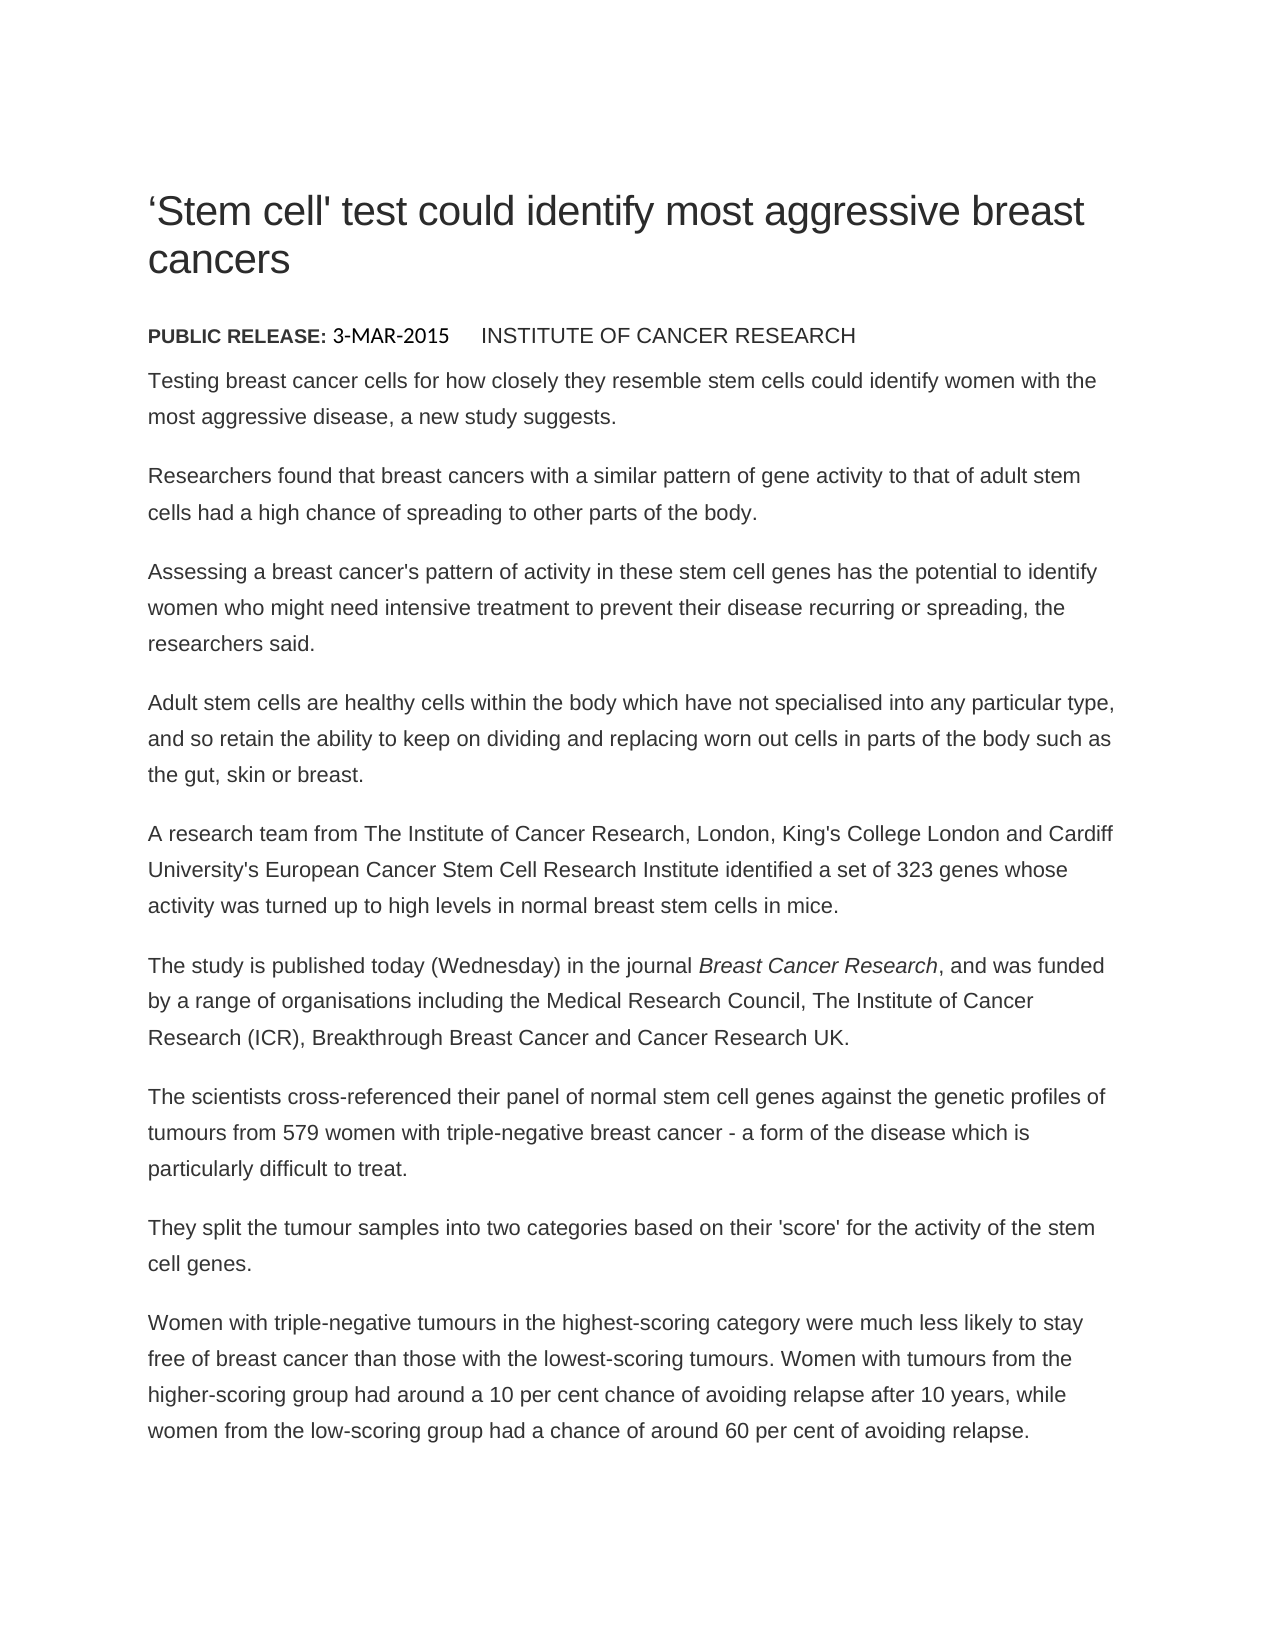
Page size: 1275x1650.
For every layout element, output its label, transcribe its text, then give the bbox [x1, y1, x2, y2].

text The scientists cross-referenced their panel of normal stem cell genes against the genetic profiles of tumours from 579 women with triple-negative breast cancer - a form of the disease which is particularly difficult to treat. [148, 1073, 1127, 1181]
text A research team from The Institute of Cancer Research, London, King's College London and Cardiff University's European Cancer Stem Cell Research Institute identified a set of 323 genes whose activity was turned up to high levels in normal breast stem cells in mice. [148, 811, 1127, 918]
text Women with triple-negative tumours in the highest-scoring category were much less likely to stay free of breast cancer than those with the lowest-scoring tumours. Women with tumours from the higher-scoring group had around a 10 per cent chance of avoiding relapse after 10 years, while women from the low-scoring group had a chance of around 60 per cent of avoiding relapse. [148, 1299, 1127, 1443]
text Adult stem cells are healthy cells within the body which have not specialised into any particular type, and so retain the ability to keep on dividing and replacing worn out cells in parts of the body such as the gut, skin or breast. [148, 679, 1127, 787]
text They split the tumour samples into two categories based on their 'score' for the activity of the stem cell genes. [148, 1204, 1127, 1276]
text Testing breast cancer cells for how closely they resemble stem cells could identify women with the most aggressive disease, a new study suggests. [148, 357, 1127, 429]
text Researchers found that breast cancers with a similar pattern of gene activity to that of adult stem cells had a high chance of spreading to other parts of the body. [148, 453, 1127, 524]
text ‘Stem cell' test could identify most aggressive breast cancers [148, 187, 1127, 282]
text The study is published today (Wednesday) in the journal Breast Cancer Research, and was funded by a range of organisations including the Medical Research Council, The Institute of Cancer Research (ICR), Breakthrough Breast Cancer and Cancer Research UK. [148, 942, 1127, 1049]
text Assessing a breast cancer's pattern of activity in these stem cell genes has the potential to identify women who might need intensive treatment to prevent their disease recurring or spreading, the researchers said. [148, 548, 1127, 656]
text PUBLIC RELEASE: 3-MAR-2015 INSTITUTE OF CANCER RESEARCH [148, 322, 1127, 349]
